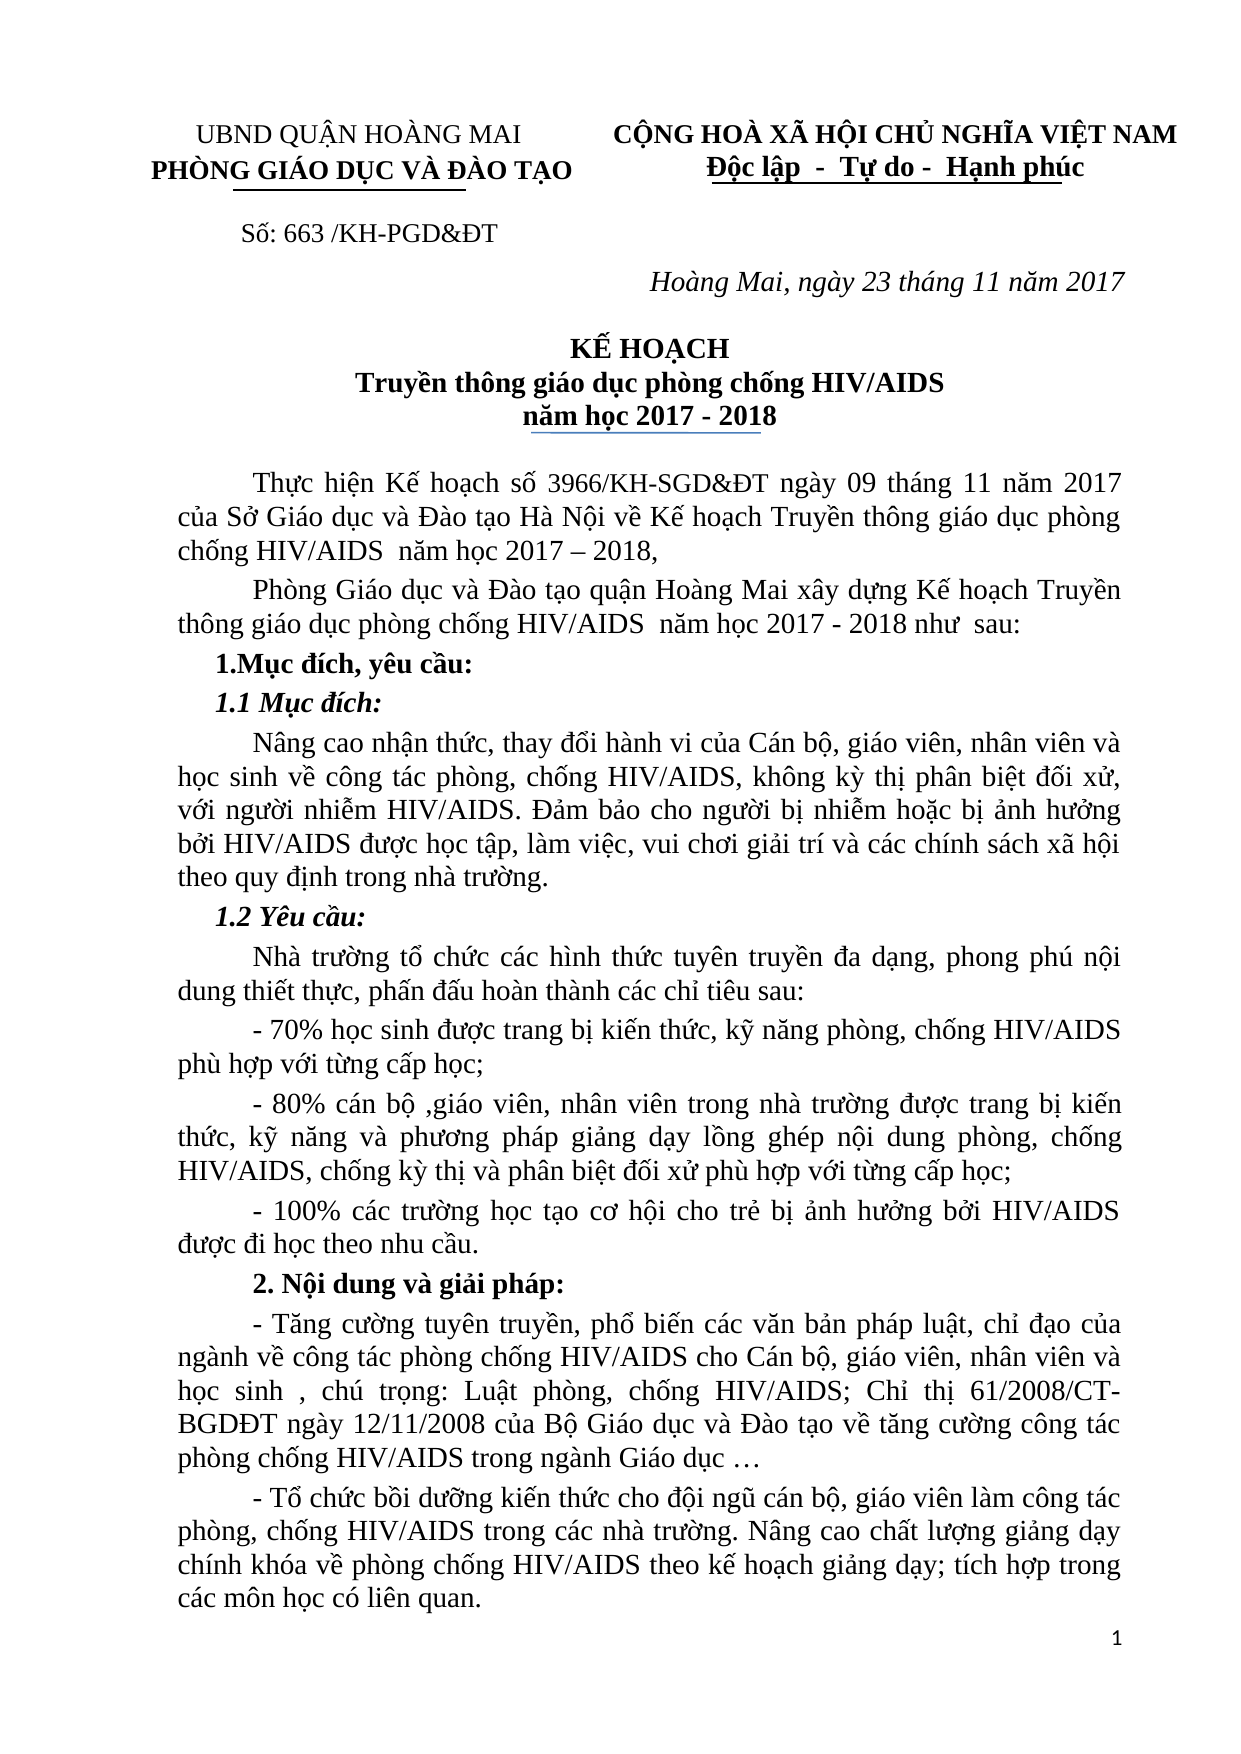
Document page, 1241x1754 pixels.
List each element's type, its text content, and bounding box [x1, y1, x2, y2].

text Nâng cao nhận thức, thay đổi hành vi của Cán bộ, giáo viên, nhân viên và học sinh về công tác phòng, chống HIV/AIDS, không kỳ thị phân biệt đối xử, với người nhiễm HIV/AIDS. Đảm bảo cho người bị nhiễm hoặc bị ảnh hưởng bởi HIV/AIDS được học tập, làm việc, vui chơi giải trí và các chính sách xã hội theo quy định trong nhà trường. [177, 725, 1122, 893]
text 1.Mục đích, yêu cầu: [177, 646, 1122, 679]
table_header CỘNG HOÀ XÃ HỘI CHỦ NGHĨA VIỆT NAM Độc lập - Tự do - Hạnh phúc Hoàng Mai, ngày 23 tháng 11 năm 2017 [595, 118, 1196, 298]
text KẾ HOẠCH [177, 331, 1122, 365]
text năm học 2017 - 2018 [177, 398, 1122, 432]
text - Tổ chức bồi dưỡng kiến thức cho đội ngũ cán bộ, giáo viên làm công tác phòng, chống HIV/AIDS trong các nhà trường. Nâng cao chất lượng giảng dạy chính khóa về phòng chống HIV/AIDS theo kế hoạch giảng dạy; tích hợp trong các môn học có liên quan. [177, 1480, 1122, 1614]
text 2. Nội dung và giải pháp: [177, 1266, 1122, 1299]
text Truyền thông giáo dục phòng chống HIV/AIDS [177, 365, 1122, 398]
text - 80% cán bộ ,giáo viên, nhân viên trong nhà trường được trang bị kiến thức, kỹ năng và phương pháp giảng dạy lồng ghép nội dung phòng, chống HIV/AIDS, chống kỳ thị và phân biệt đối xử phù hợp với từng cấp học; [177, 1086, 1122, 1186]
list Mục đích: [215, 686, 1122, 719]
table_header UBND QUẬN HOÀNG MAI PHÒNG GIÁO DỤC VÀ ĐÀO TẠO Số: 663 /KH-PGD&ĐT [133, 118, 594, 298]
text 1.2 Yêu cầu: [177, 899, 1122, 933]
text - Tăng cường tuyên truyền, phổ biến các văn bản pháp luật, chỉ đạo của ngành về công tác phòng chống HIV/AIDS cho Cán bộ, giáo viên, nhân viên và học sinh , chú trọng: Luật phòng, chống HIV/AIDS; Chỉ thị 61/2008/CT-BGDĐT ngày 12/11/2008 của Bộ Giáo dục và Đào tạo về tăng cường công tác phòng chống HIV/AIDS trong ngành Giáo dục … [177, 1306, 1122, 1473]
text Phòng Giáo dục và Đào tạo quận Hoàng Mai xây dựng Kế hoạch Truyền thông giáo dục phòng chống HIV/AIDS năm học 2017 - 2018 như sau: [177, 572, 1122, 639]
text Nhà trường tổ chức các hình thức tuyên truyền đa dạng, phong phú nội dung thiết thực, phấn đấu hoàn thành các chỉ tiêu sau: [177, 939, 1122, 1006]
text - 100% các trường học tạo cơ hội cho trẻ bị ảnh hưởng bởi HIV/AIDS được đi học theo nhu cầu. [177, 1193, 1122, 1260]
text - 70% học sinh được trang bị kiến thức, kỹ năng phòng, chống HIV/AIDS phù hợp với từng cấp học; [177, 1012, 1122, 1079]
text Thực hiện Kế hoạch số 3966/KH-SGD&ĐT ngày 09 tháng 11 năm 2017 của Sở Giáo dục và Đào tạo Hà Nội về Kế hoạch Truyền thông giáo dục phòng chống HIV/AIDS năm học 2017 – 2018, [177, 466, 1122, 566]
